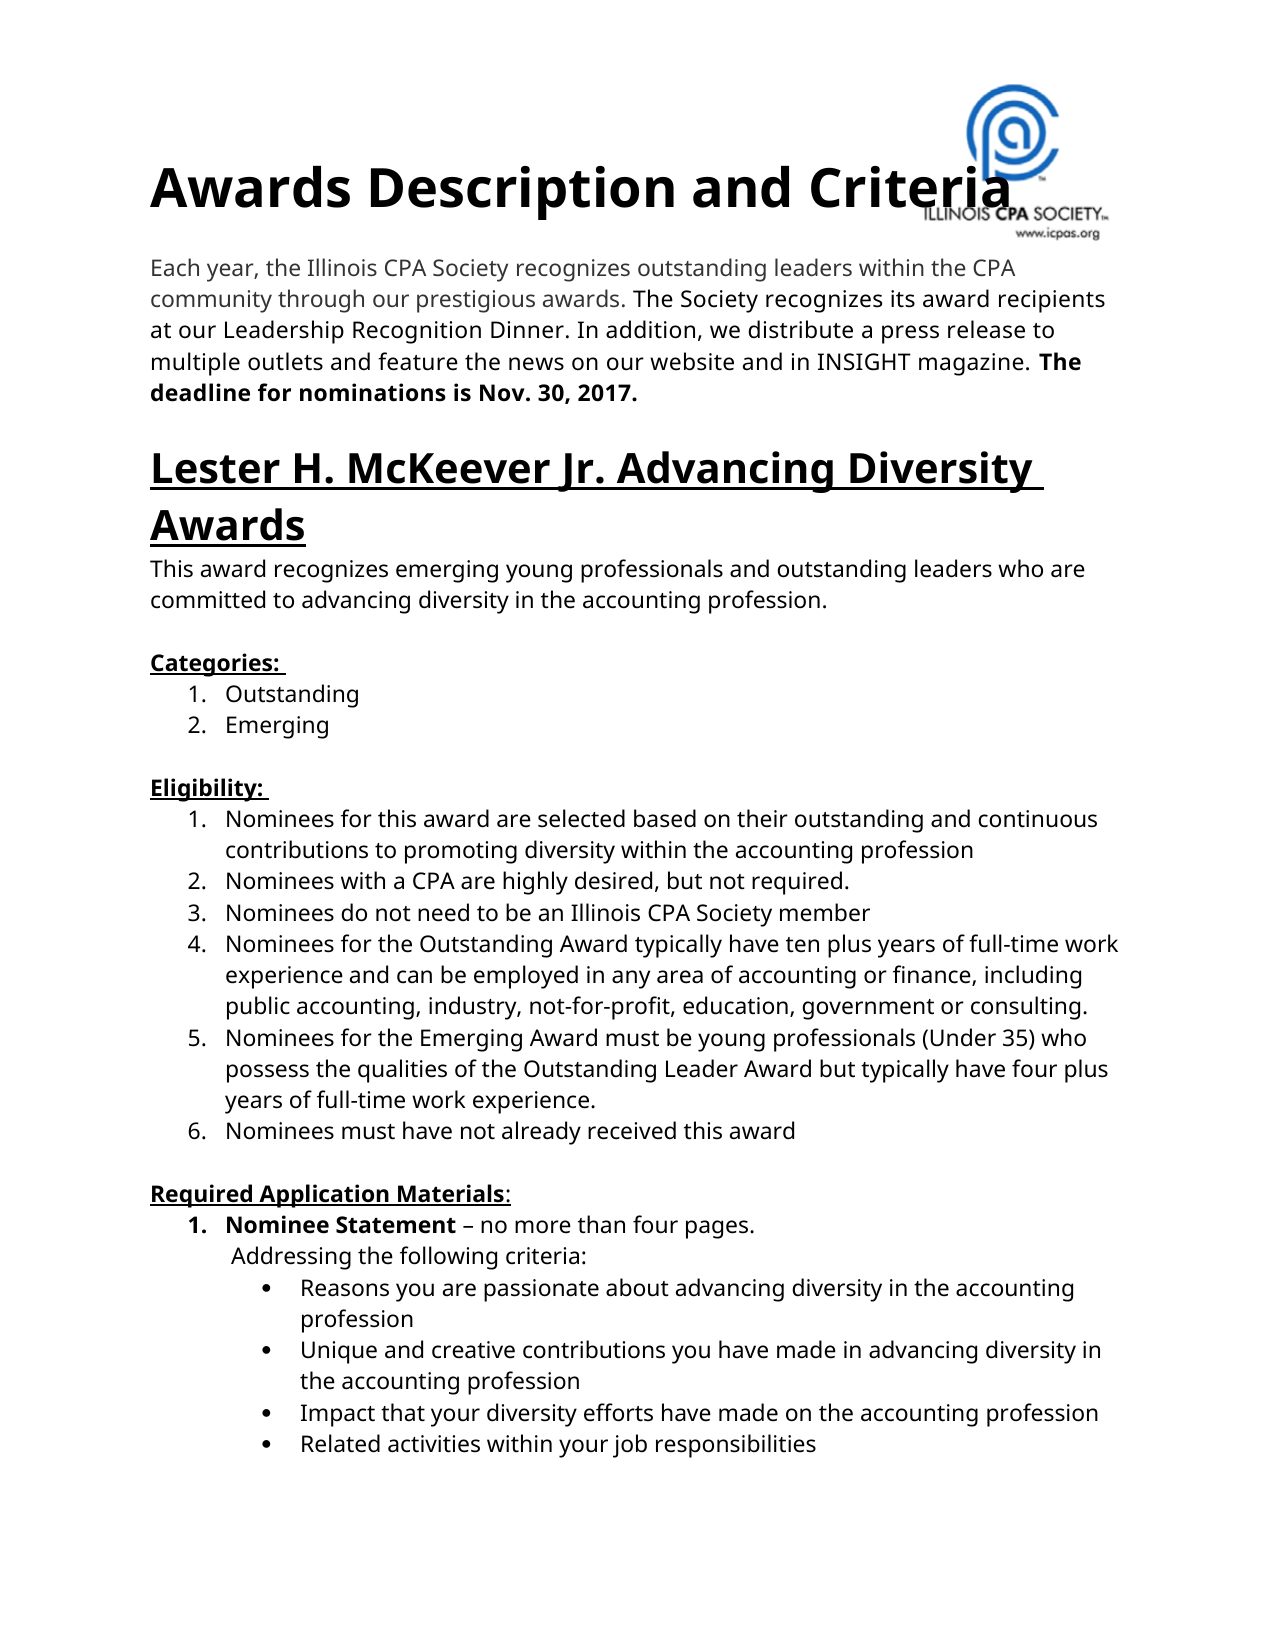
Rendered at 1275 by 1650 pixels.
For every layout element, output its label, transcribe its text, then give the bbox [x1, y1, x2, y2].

text This award recognizes emerging young professionals and outstanding leaders who are committed to advancing diversity in the accounting profession. [150, 553, 1125, 615]
list Related activities within your job responsibilities [262, 1428, 1125, 1459]
list Nominees for the Outstanding Award typically have ten plus years of full-time work experience and can be employed in any area of accounting or finance, including public accounting, industry, not-for-profit, education, government or consulting. [187, 928, 1125, 1022]
list Impact that your diversity efforts have made on the accounting profession [262, 1397, 1125, 1428]
text Eligibility: [150, 772, 1125, 803]
list Addressing the following criteria: [150, 1240, 1125, 1272]
text Each year, the Illinois CPA Society recognizes outstanding leaders within the CPA community through our prestigious awards. The Society recognizes its award recipients at our Leadership Recognition Dinner. In addition, we distribute a press release to multiple outlets and feature the news on our website and in INSIGHT magazine. The deadline for nominations is Nov. 30, 2017. [150, 252, 1125, 408]
text Categories: [150, 647, 1125, 678]
picture [915, 74, 1122, 150]
list Nominee Statement – no more than four pages. [187, 1209, 1200, 1240]
list Nominees must have not already received this award [187, 1115, 1125, 1147]
list Nominees for the Emerging Award must be young professionals (Under 35) who possess the qualities of the Outstanding Leader Award but typically have four plus years of full-time work experience. [187, 1022, 1125, 1115]
list Reasons you are passionate about advancing diversity in the accounting profession [262, 1272, 1125, 1334]
text Required Application Materials: [150, 1178, 1125, 1209]
list Unique and creative contributions you have made in advancing diversity in the accounting profession [262, 1334, 1125, 1397]
text Awards Description and Criteria [150, 150, 1125, 252]
list Outstanding [187, 678, 1125, 709]
list Nominees for this award are selected based on their outstanding and continuous contributions to promoting diversity within the accounting profession [187, 803, 1125, 865]
list Emerging [187, 709, 1125, 740]
text Lester H. McKeever Jr. Advancing Diversity Awards [150, 439, 1125, 553]
list Nominees with a CPA are highly desired, but not required. [187, 865, 1125, 897]
list Nominees do not need to be an Illinois CPA Society member [187, 897, 1125, 928]
